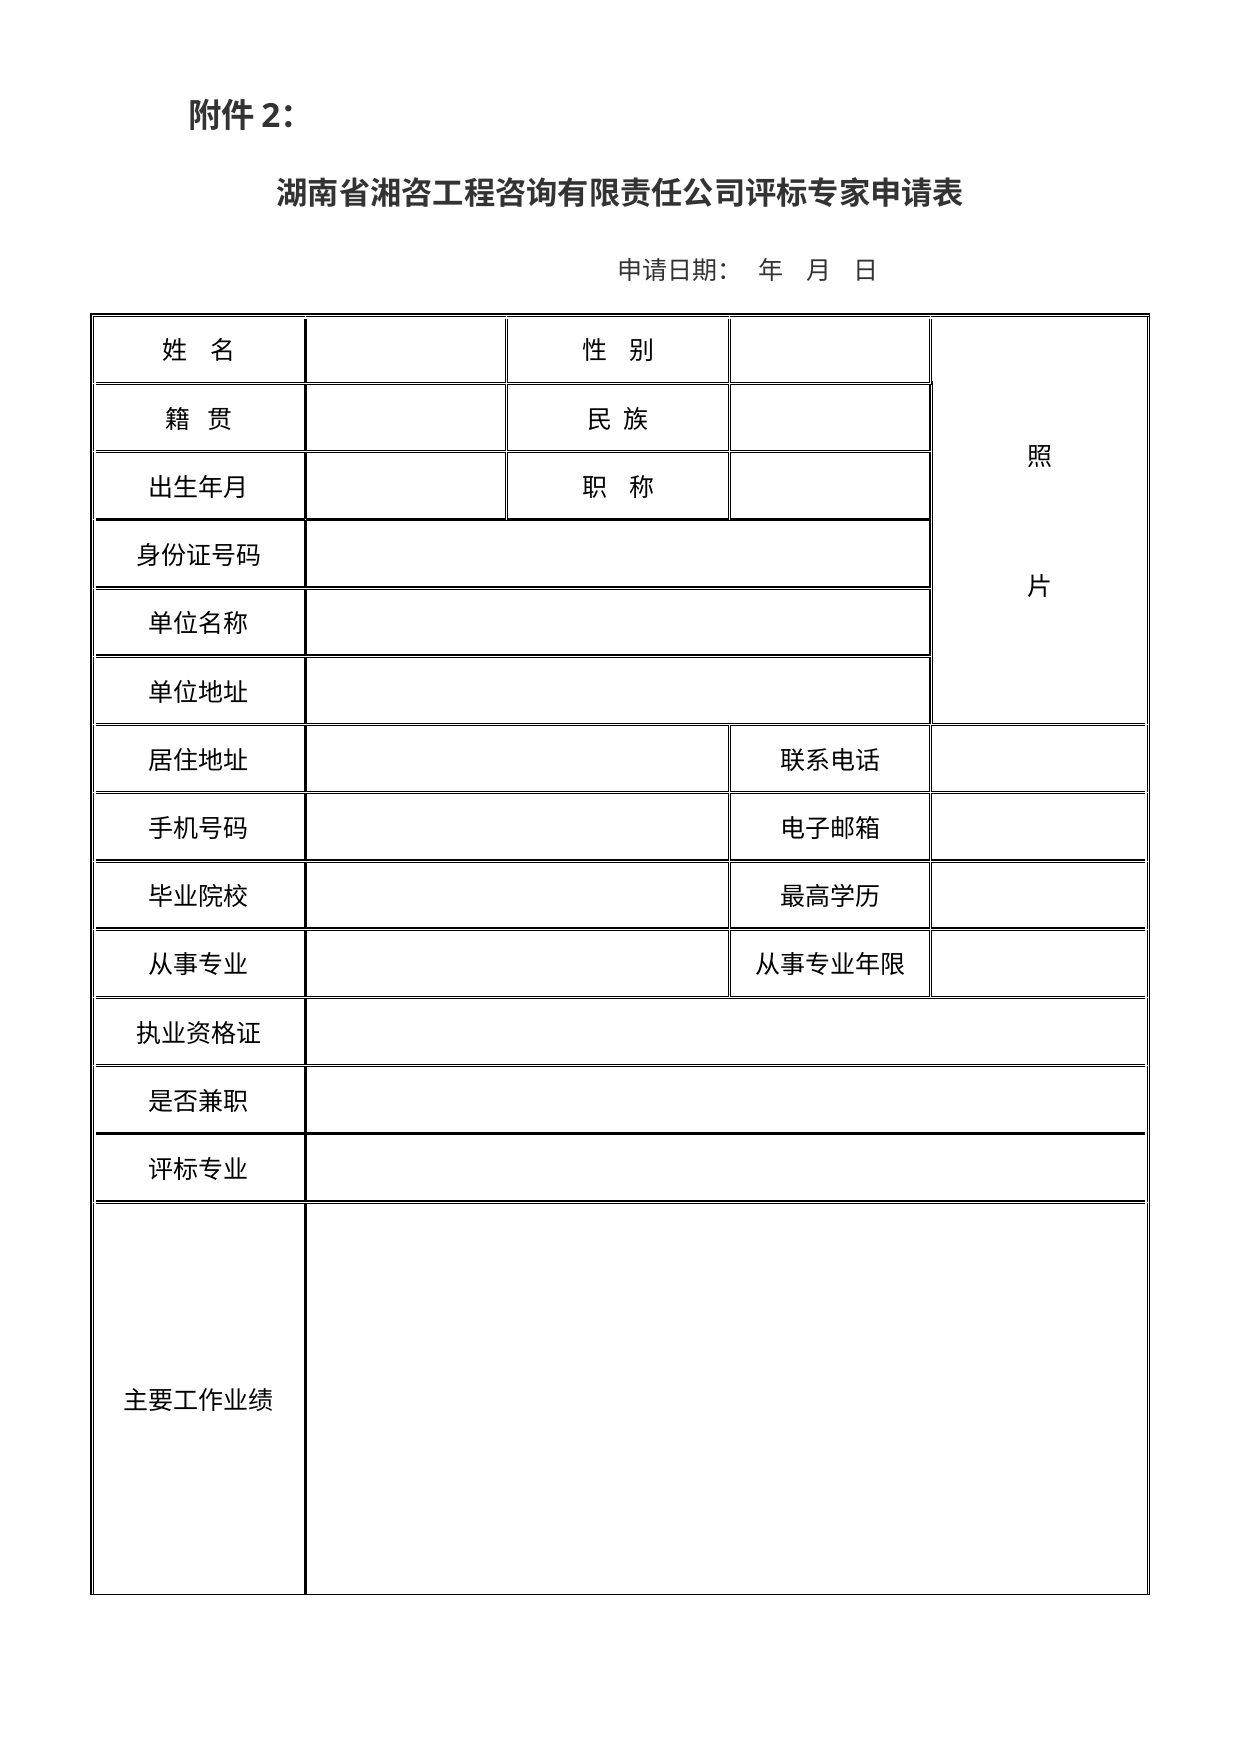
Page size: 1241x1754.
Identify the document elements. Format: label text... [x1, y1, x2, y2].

table_cell 职 称 [508, 453, 728, 518]
table_cell 籍 贯 [94, 381, 304, 450]
table_cell [932, 859, 1147, 927]
table_cell 是否兼职 [92, 1064, 305, 1132]
table_cell 民 族 [508, 385, 728, 450]
table_cell [307, 1132, 1147, 1200]
table_cell [931, 791, 1148, 859]
table_cell 单位地址 [94, 654, 304, 723]
table_cell 手机号码 [92, 791, 305, 859]
table_cell [731, 453, 929, 518]
text 申请日期： 年 月 日 [188, 236, 1052, 301]
table_cell [932, 927, 1147, 996]
table_cell [307, 453, 505, 518]
table_cell [731, 385, 929, 450]
table_cell [307, 658, 929, 723]
table_cell [307, 863, 728, 927]
table_header 照 片 [931, 317, 1147, 723]
text 湖南省湘咨工程咨询有限责任公司评标专家申请表 [188, 158, 1052, 223]
table_cell [307, 726, 728, 791]
table_cell 从事专业年限 [731, 931, 929, 996]
table_cell 最高学历 [731, 863, 929, 927]
table_cell [307, 794, 728, 859]
table_cell [307, 1200, 1147, 1593]
table_cell [305, 1064, 1148, 1132]
table_cell [931, 723, 1148, 791]
table_cell [307, 385, 505, 450]
table_cell 身份证号码 [92, 518, 304, 586]
table_cell 居住地址 [92, 723, 305, 791]
table_header 性 别 [506, 317, 730, 381]
table_cell [307, 590, 929, 654]
table_cell 评标专业 [94, 1132, 304, 1200]
table_cell [305, 996, 1148, 1064]
table_cell 电子邮箱 [731, 794, 929, 859]
table_cell 毕业院校 [94, 859, 304, 927]
table_header [305, 317, 506, 381]
table_cell 执业资格证 [92, 996, 305, 1064]
text 附件2： [188, 81, 1052, 146]
table_cell [307, 521, 929, 586]
table_cell [307, 931, 728, 996]
table_cell 从事专业 [94, 927, 304, 996]
table_cell 主要工作业绩 [94, 1200, 304, 1593]
table_cell 单位名称 [94, 586, 304, 654]
table_header 姓 名 [94, 317, 305, 381]
table_cell 出生年月 [92, 450, 305, 518]
table_cell 联系电话 [731, 726, 929, 791]
table_header [730, 317, 931, 381]
